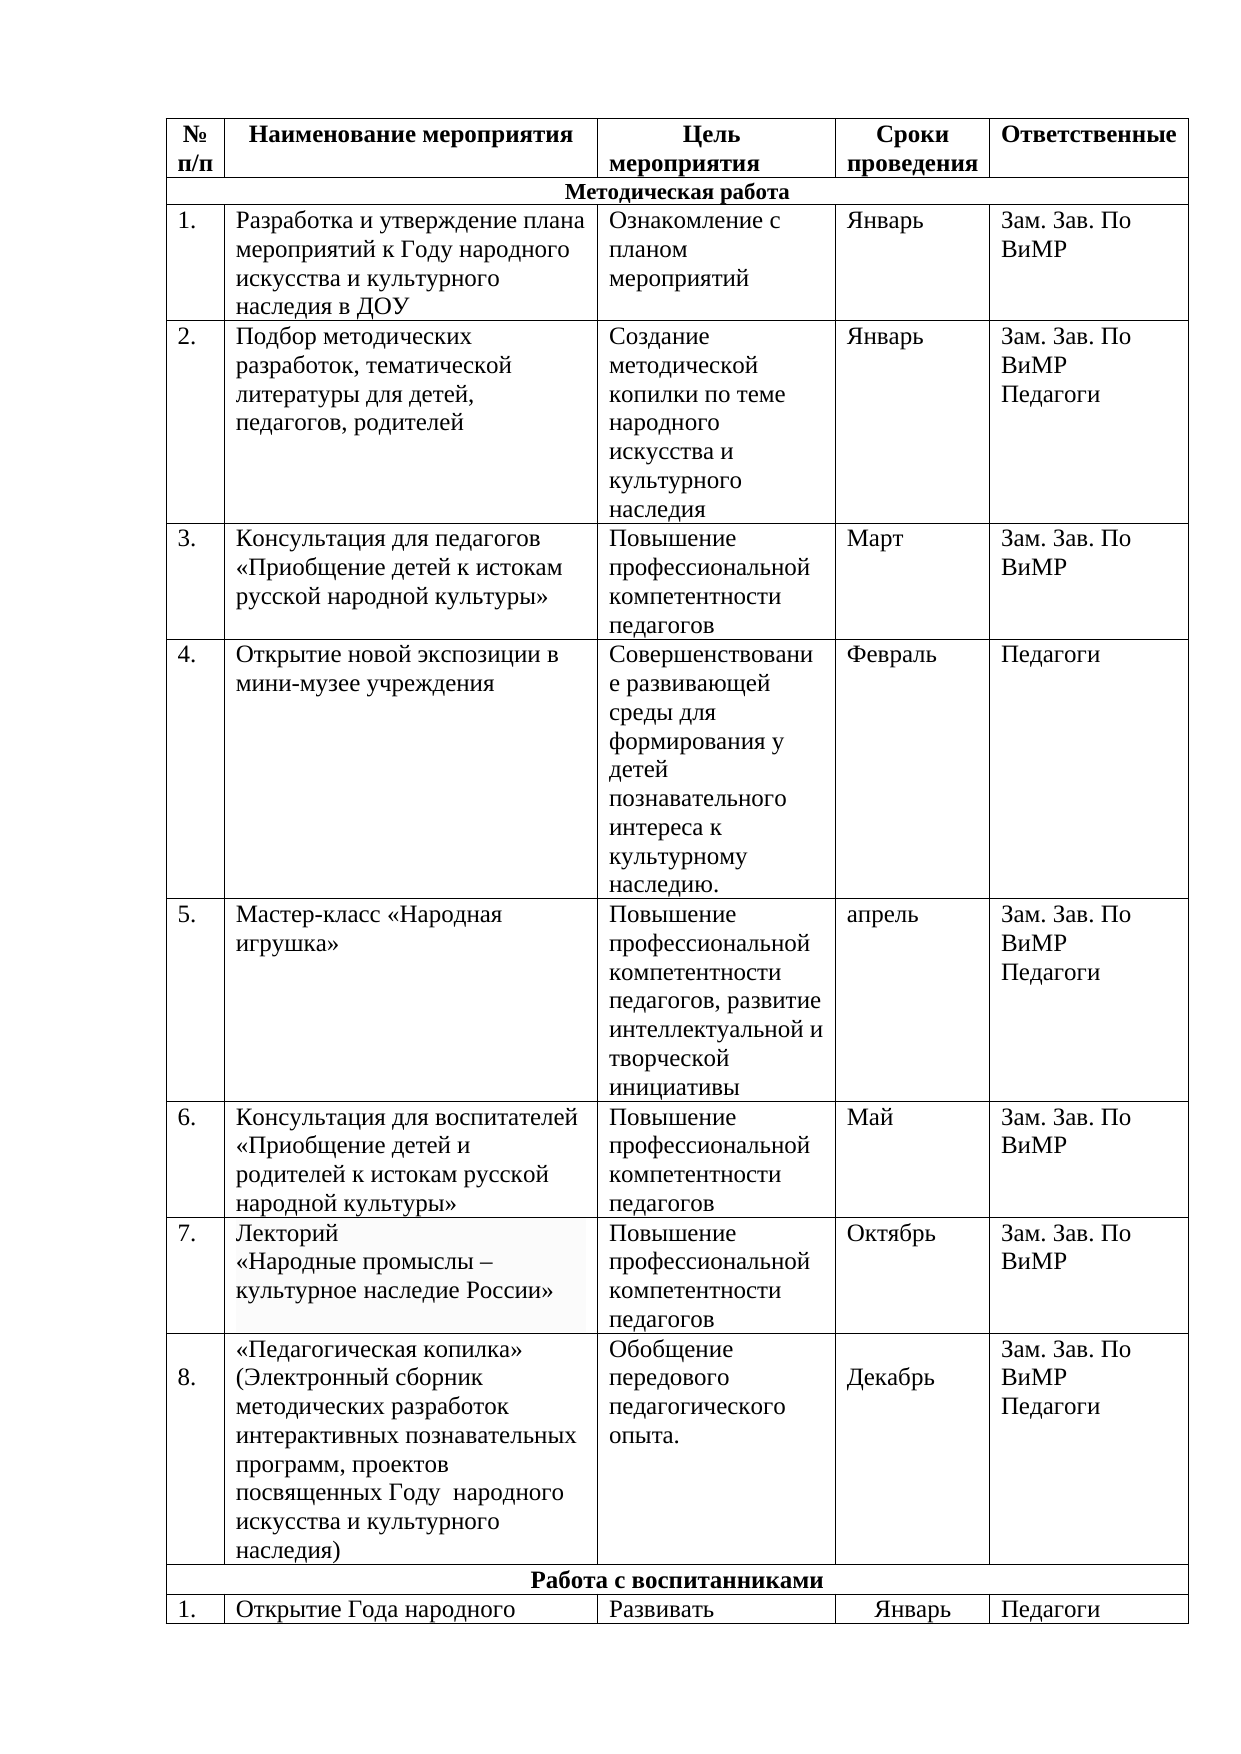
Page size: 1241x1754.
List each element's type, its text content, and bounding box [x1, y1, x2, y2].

table_cell Повышение профессиональной компетентности педагогов [598, 1102, 835, 1217]
table_cell 6. [167, 1102, 224, 1217]
table_cell «Педагогическая копилка» (Электронный сборник методических разработок интерактивных познавательных программ, проектов посвященных Году народного искусства и культурного наследия) [225, 1334, 597, 1564]
table_header Наименование мероприятия [225, 119, 597, 177]
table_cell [598, 1595, 835, 1623]
table_cell Методическая работа [167, 178, 1188, 204]
table_cell Март [836, 524, 989, 638]
table_cell Зам. Зав. По ВиМР [990, 205, 1188, 320]
table_cell Создание методической копилки по теме народного искусства и культурного наследия [598, 321, 835, 522]
table_cell Зам. Зав. По ВиМР [990, 1102, 1188, 1217]
table_cell Разработка и утверждение плана мероприятий к Году народного искусства и культурного наследия в ДОУ [225, 205, 597, 320]
table_cell апрель [836, 899, 989, 1101]
table_cell Февраль [836, 640, 989, 898]
table_cell 5. [167, 899, 224, 1101]
table_cell 7. [167, 1218, 224, 1333]
table_cell 3. [167, 524, 224, 638]
table_cell Зам. Зав. По ВиМР [990, 524, 1188, 638]
table_header Сроки проведения [836, 119, 989, 177]
table_cell 1. [167, 1595, 224, 1623]
table_cell Повышение профессиональной компетентности педагогов, развитие интеллектуальной и творческой инициативы [598, 899, 835, 1101]
table_cell 4. [167, 640, 224, 898]
table_header № п/п [167, 119, 224, 177]
table_cell Консультация для воспитателей «Приобщение детей и родителей к истокам русской народной культуры» [225, 1102, 597, 1217]
table_cell Подбор методических разработок, тематической литературы для детей, педагогов, родителей [225, 321, 597, 522]
table_cell Обобщение передового педагогического опыта. [598, 1334, 835, 1564]
table_cell Зам. Зав. По ВиМР [990, 1218, 1188, 1333]
table_cell Октябрь [836, 1218, 989, 1333]
table_header Ответственные [990, 119, 1188, 177]
table_cell Зам. Зав. По ВиМР Педагоги [990, 899, 1188, 1101]
table_cell Повышение профессиональной компетентности педагогов [598, 524, 835, 638]
table_cell Май [836, 1102, 989, 1217]
table_cell Педагоги [990, 640, 1188, 898]
table_cell Повышение профессиональной компетентности педагогов [598, 1218, 835, 1333]
table_cell Январь [836, 1595, 989, 1623]
table_cell Открытие новой экспозиции в мини-музее учреждения [225, 640, 597, 898]
table_cell 8. [167, 1334, 224, 1564]
table_header Цель мероприятия [598, 119, 835, 177]
table_cell 2. [167, 321, 224, 522]
table_cell Лекторий «Народные промыслы – культурное наследие России» [225, 1218, 597, 1333]
table_cell Совершенствование развивающей среды для формирования у детей познавательного интереса к культурному наследию. [598, 640, 835, 898]
table_cell Зам. Зав. По ВиМР Педагоги [990, 1334, 1188, 1564]
table_cell Январь [836, 321, 989, 522]
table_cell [225, 1595, 597, 1623]
table_cell Ознакомление с планом мероприятий [598, 205, 835, 320]
table_cell 1. [167, 205, 224, 320]
table_cell Зам. Зав. По ВиМР Педагоги [990, 321, 1188, 522]
table_cell Декабрь [836, 1334, 989, 1564]
table_cell Январь [836, 205, 989, 320]
table_cell Мастер-класс «Народная игрушка» [225, 899, 597, 1101]
table_cell Консультация для педагогов «Приобщение детей к истокам русской народной культуры» [225, 524, 597, 638]
table_cell Работа с воспитанниками [167, 1565, 1188, 1593]
table_cell Педагоги [990, 1595, 1188, 1623]
